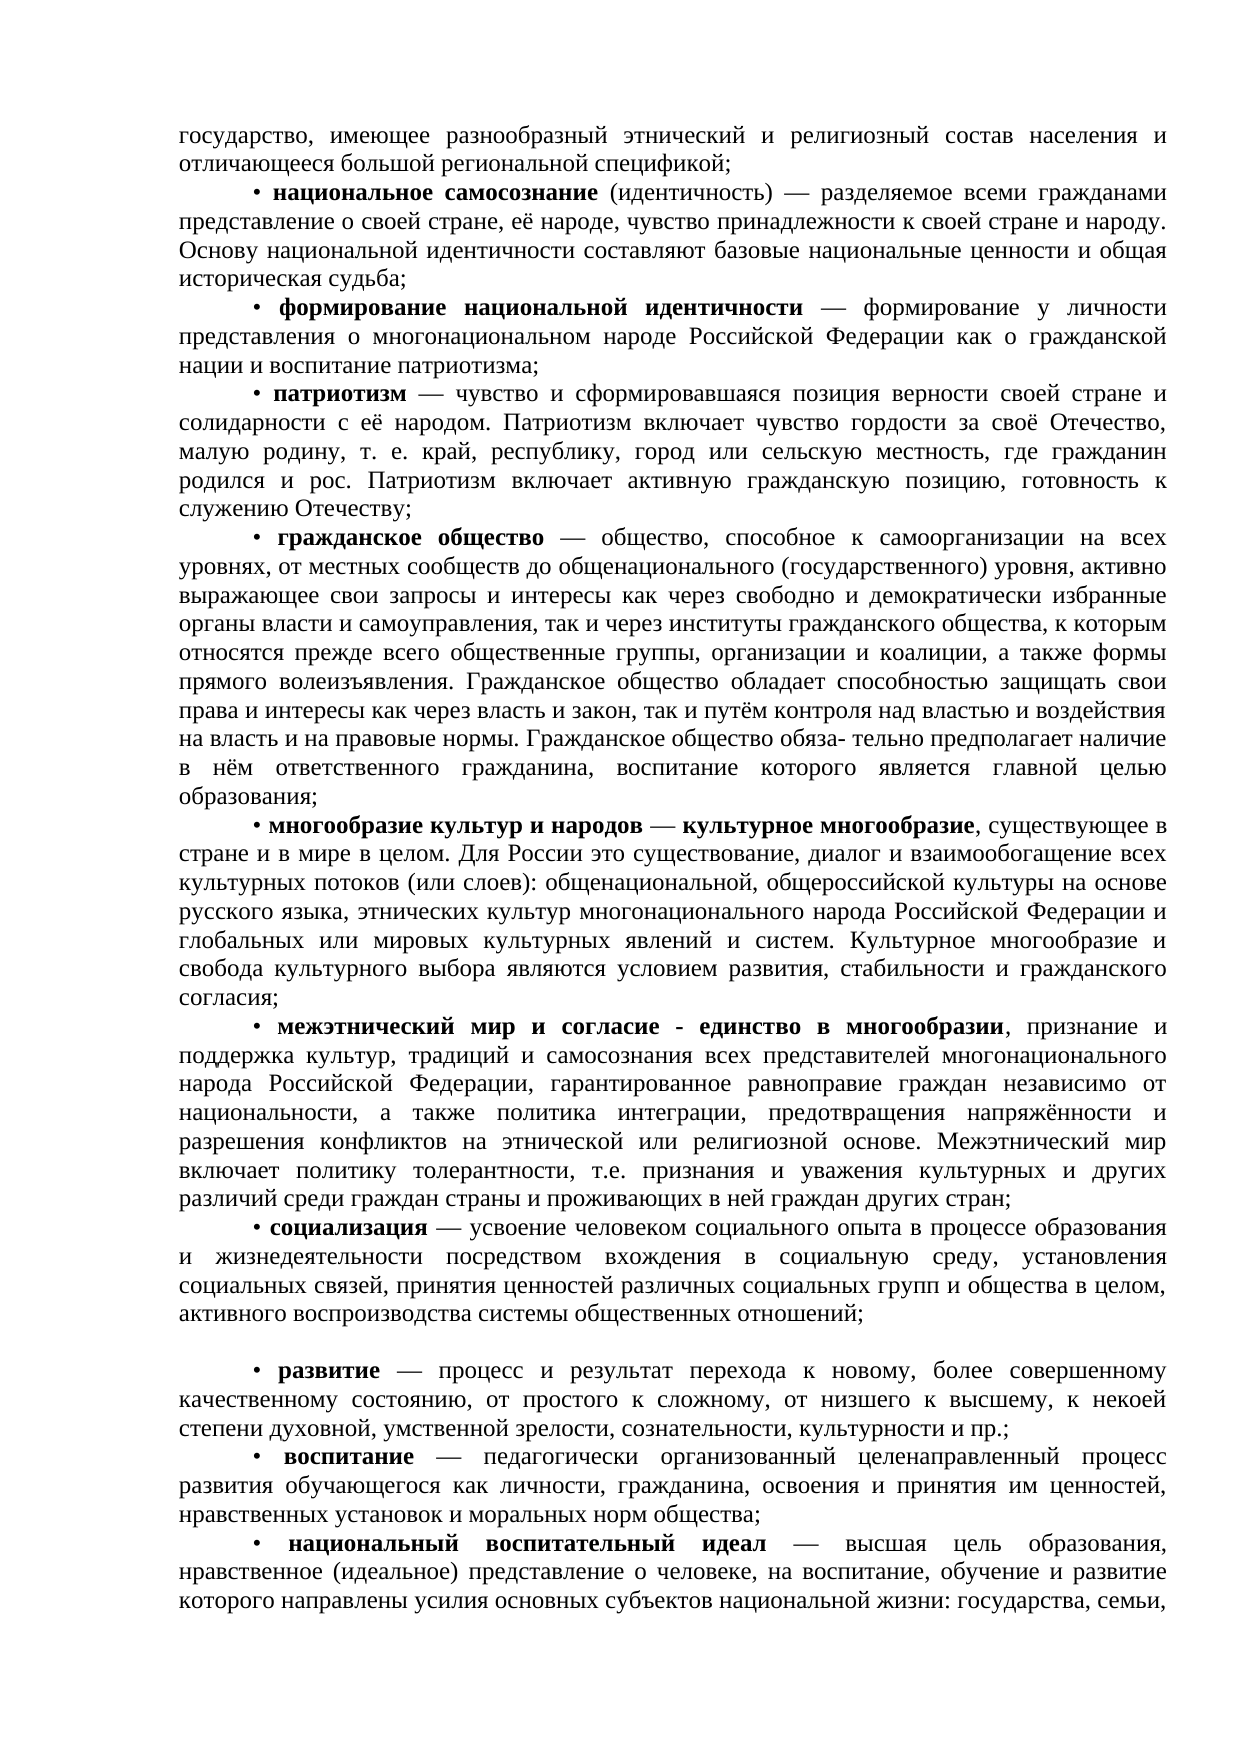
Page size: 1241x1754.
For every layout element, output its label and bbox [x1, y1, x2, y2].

table_header [177, 118, 1152, 1616]
